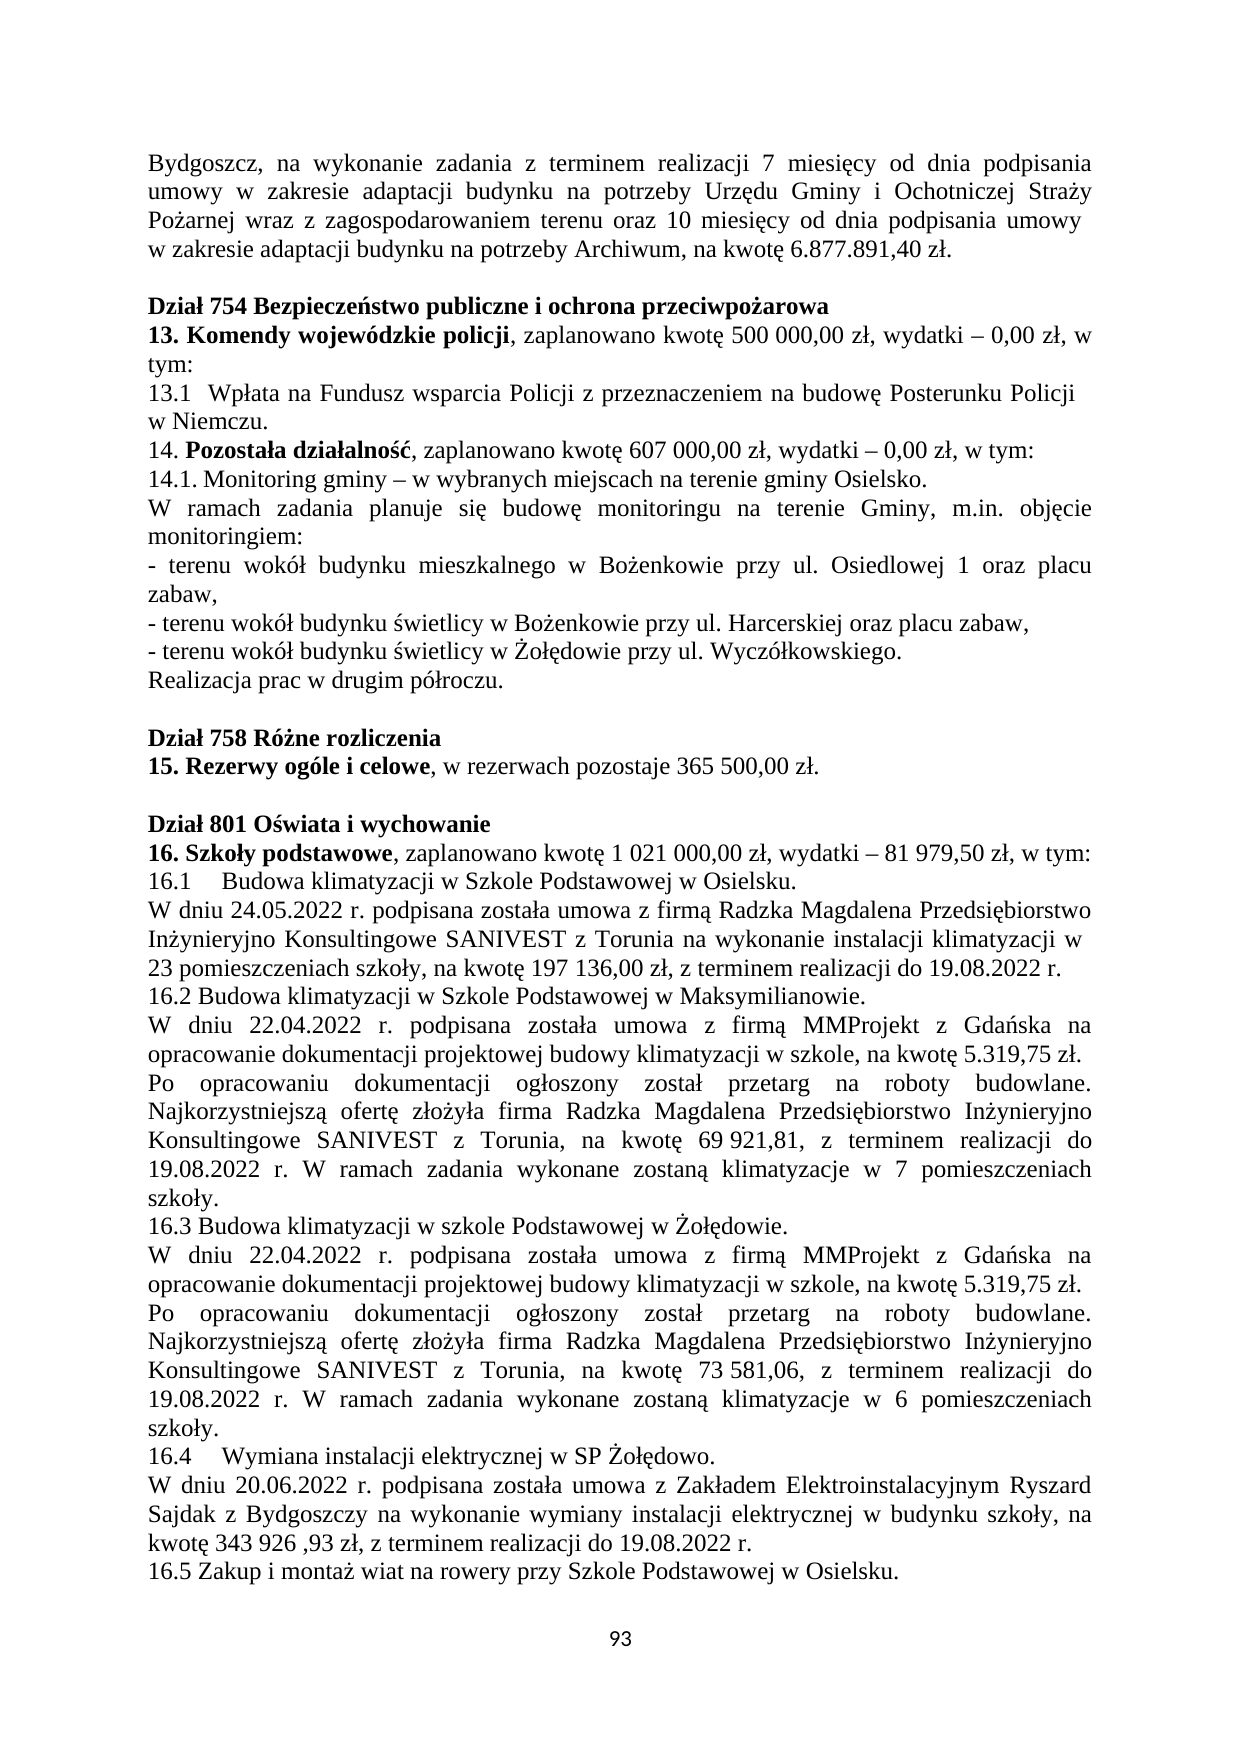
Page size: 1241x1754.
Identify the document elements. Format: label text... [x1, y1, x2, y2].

text Dział 754 Bezpieczeństwo publiczne i ochrona przeciwpożarowa [148, 291, 1093, 320]
text W dniu 24.05.2022 r. podpisana została umowa z firmą Radzka Magdalena Przedsiębiorstwo Inżynieryjno Konsultingowe SANIVEST z Torunia na wykonanie instalacji klimatyzacji w 23 pomieszczeniach szkoły, na kwotę 197 136,00 zł, z terminem realizacji do 19.08.2022 r. [148, 895, 1093, 981]
text W dniu 22.04.2022 r. podpisana została umowa z firmą MMProjekt z Gdańska na opracowanie dokumentacji projektowej budowy klimatyzacji w szkole, na kwotę 5.319,75 zł. [148, 1010, 1093, 1068]
text Po opracowaniu dokumentacji ogłoszony został przetarg na roboty budowlane. Najkorzystniejszą ofertę złożyła firma Radzka Magdalena Przedsiębiorstwo Inżynieryjno Konsultingowe SANIVEST z Torunia, na kwotę 73 581,06, z terminem realizacji do 19.08.2022 r. W ramach zadania wykonane zostaną klimatyzacje w 6 pomieszczeniach szkoły. [148, 1298, 1093, 1441]
text - terenu wokół budynku mieszkalnego w Bożenkowie przy ul. Osiedlowej 1 oraz placu zabaw, [148, 550, 1093, 608]
text 14.1. Monitoring gminy – w wybranych miejscach na terenie gminy Osielsko. [148, 464, 1093, 493]
text 16.5 Zakup i montaż wiat na rowery przy Szkole Podstawowej w Osielsku. [148, 1556, 1093, 1585]
text W dniu 20.06.2022 r. podpisana została umowa z Zakładem Elektroinstalacyjnym Ryszard Sajdak z Bydgoszczy na wykonanie wymiany instalacji elektrycznej w budynku szkoły, na kwotę 343 926 ,93 zł, z terminem realizacji do 19.08.2022 r. [148, 1470, 1093, 1556]
text 14. Pozostała działalność, zaplanowano kwotę 607 000,00 zł, wydatki – 0,00 zł, w tym: [148, 435, 1093, 464]
text Realizacja prac w drugim półroczu. [148, 665, 1093, 694]
text W dniu 22.04.2022 r. podpisana została umowa z firmą MMProjekt z Gdańska na opracowanie dokumentacji projektowej budowy klimatyzacji w szkole, na kwotę 5.319,75 zł. [148, 1240, 1093, 1298]
text W ramach zadania planuje się budowę monitoringu na terenie Gminy, m.in. objęcie monitoringiem: [148, 493, 1093, 550]
text 16. Szkoły podstawowe, zaplanowano kwotę 1 021 000,00 zł, wydatki – 81 979,50 zł, w tym: [148, 838, 1093, 866]
text 16.2 Budowa klimatyzacji w Szkole Podstawowej w Maksymilianowie. [148, 981, 1093, 1010]
text 15. Rezerwy ogóle i celowe, w rezerwach pozostaje 365 500,00 zł. [148, 751, 1093, 780]
text 16.1 Budowa klimatyzacji w Szkole Podstawowej w Osielsku. [148, 866, 1093, 895]
text - terenu wokół budynku świetlicy w Bożenkowie przy ul. Harcerskiej oraz placu zabaw, [148, 608, 1093, 636]
text 13.1 Wpłata na Fundusz wsparcia Policji z przeznaczeniem na budowę Posterunku Policji w Niemczu. [148, 378, 1093, 435]
text - terenu wokół budynku świetlicy w Żołędowie przy ul. Wyczółkowskiego. [148, 636, 1093, 665]
text 16.3 Budowa klimatyzacji w szkole Podstawowej w Żołędowie. [148, 1211, 1093, 1240]
text Dział 801 Oświata i wychowanie [148, 809, 1093, 838]
text 16.4 Wymiana instalacji elektrycznej w SP Żołędowo. [148, 1441, 1093, 1470]
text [148, 148, 1093, 263]
text Po opracowaniu dokumentacji ogłoszony został przetarg na roboty budowlane. Najkorzystniejszą ofertę złożyła firma Radzka Magdalena Przedsiębiorstwo Inżynieryjno Konsultingowe SANIVEST z Torunia, na kwotę 69 921,81, z terminem realizacji do 19.08.2022 r. W ramach zadania wykonane zostaną klimatyzacje w 7 pomieszczeniach szkoły. [148, 1068, 1093, 1211]
text 13. Komendy wojewódzkie policji, zaplanowano kwotę 500 000,00 zł, wydatki – 0,00 zł, w tym: [148, 320, 1093, 378]
text Dział 758 Różne rozliczenia [148, 723, 1093, 751]
